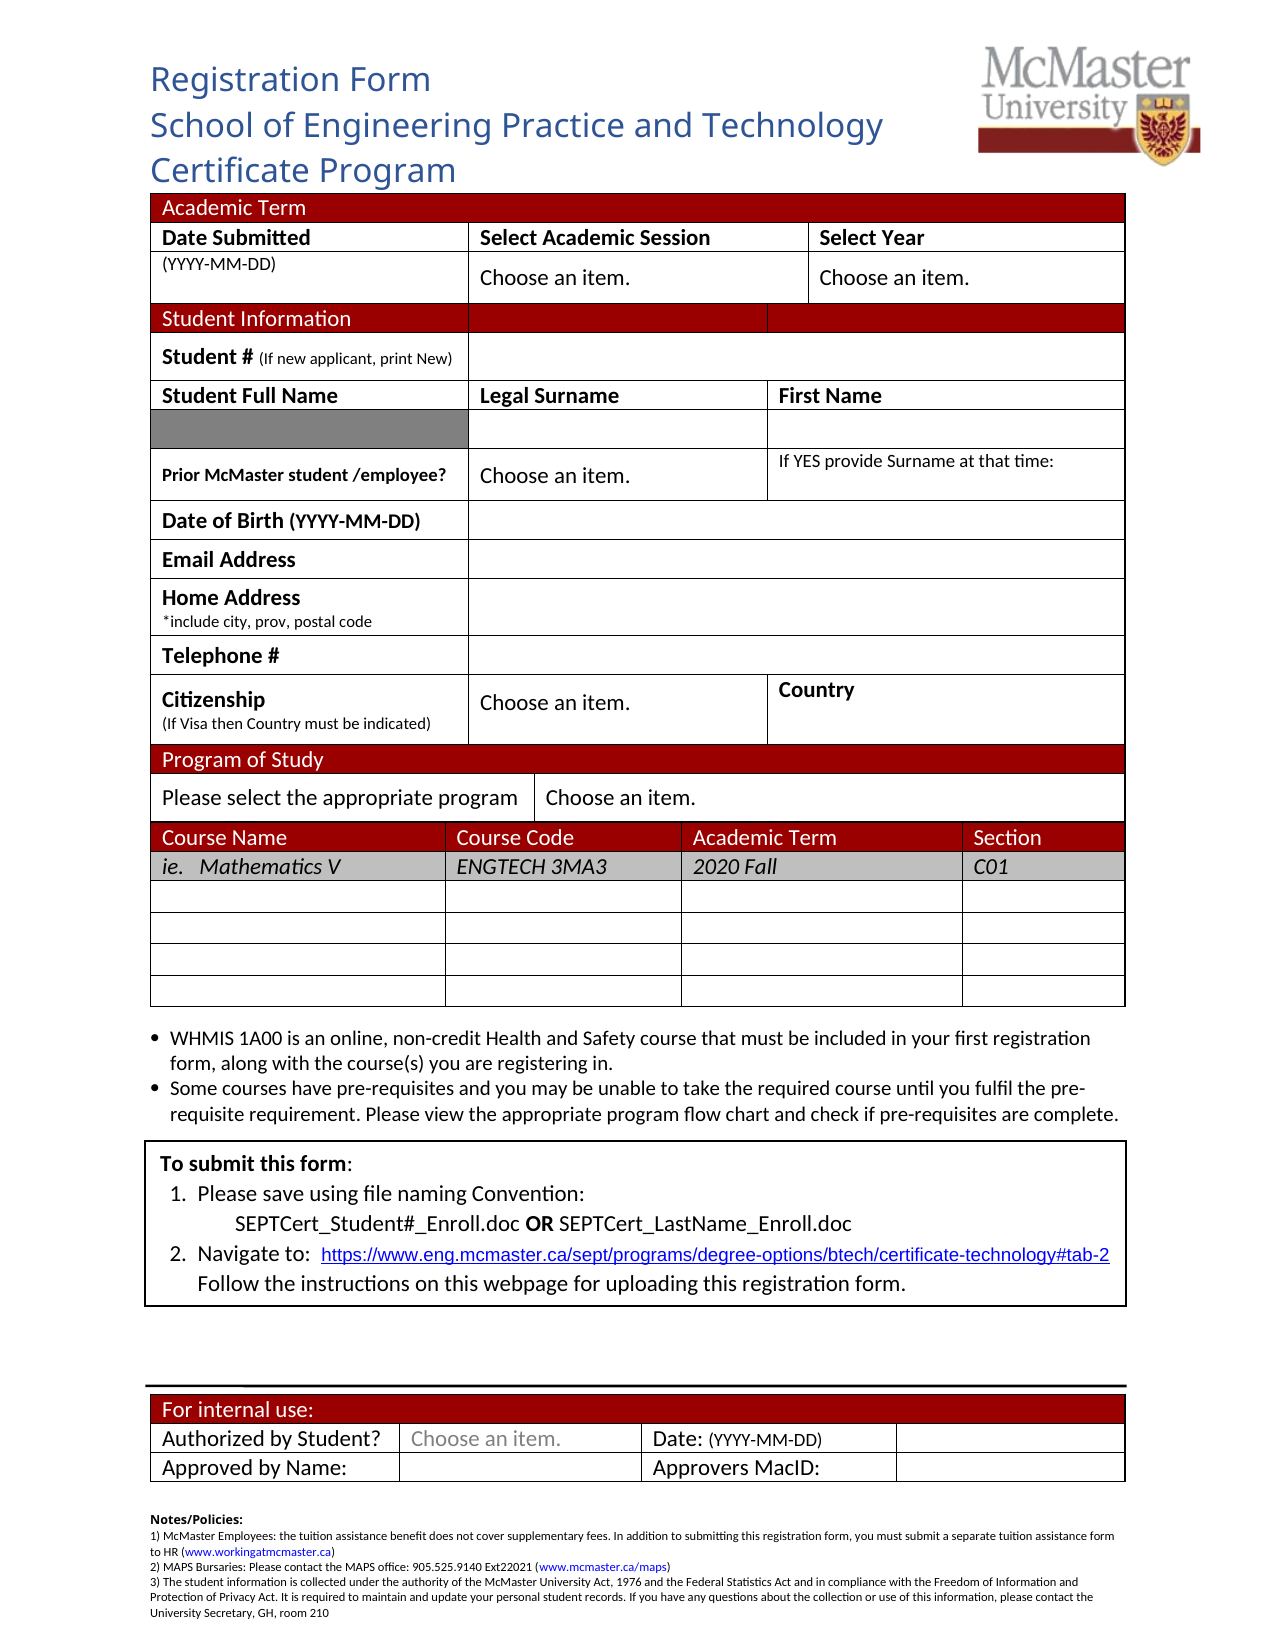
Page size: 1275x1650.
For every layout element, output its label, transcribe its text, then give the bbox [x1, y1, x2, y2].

table_cell [446, 944, 681, 975]
table_cell Approvers MacID: [642, 1453, 896, 1481]
table_cell Home Address *include city, prov, postal code [151, 579, 468, 635]
table_cell Authorized by Student? [151, 1424, 399, 1452]
table_cell ENGTECH 3MA3 [446, 852, 681, 880]
table_cell Prior McMaster student /employee? [151, 449, 468, 500]
picture [977, 37, 1201, 184]
table_cell Email Address [151, 540, 468, 578]
table_cell ie. Mathematics V [151, 852, 445, 880]
table_header Course Name [151, 823, 445, 851]
table_cell [469, 636, 1124, 674]
table_cell Student Information [151, 304, 468, 332]
table_header For internal use: [151, 1395, 1124, 1423]
table_cell Select Year [809, 223, 1124, 251]
table_cell Student # (If new applicant, print New) [151, 333, 468, 380]
table_cell [768, 410, 1124, 448]
table_cell [469, 540, 1124, 578]
table_header Course Code [446, 823, 681, 851]
table_cell [400, 1424, 641, 1452]
table_cell [469, 501, 1124, 539]
table_cell Telephone # [151, 636, 468, 674]
table_cell [469, 579, 1124, 635]
table_cell [963, 913, 1124, 943]
table_cell Date: (YYYY-MM-DD) [642, 1424, 896, 1452]
table_cell [897, 1453, 1124, 1481]
table_cell [151, 976, 445, 1006]
table_cell 2020 Fall [682, 852, 962, 880]
table_cell Date Submitted [151, 223, 468, 251]
table_cell [469, 410, 767, 448]
table_cell [400, 1453, 641, 1481]
table_cell First Name [768, 381, 1124, 409]
table_header Section [963, 823, 1124, 851]
table_cell [768, 304, 1124, 332]
table_cell [151, 913, 445, 943]
table_cell [469, 304, 767, 332]
table_cell Please select the appropriate program [151, 774, 534, 821]
table_cell [963, 881, 1124, 912]
table_cell [469, 675, 767, 744]
table_cell Country [768, 675, 1124, 744]
table_cell C01 [963, 852, 1124, 880]
table_cell Select Academic Session [469, 223, 808, 251]
table_cell [963, 944, 1124, 975]
table_cell [682, 944, 962, 975]
table_cell [446, 881, 681, 912]
table_header Academic Term [682, 823, 962, 851]
table_cell Legal Surname [469, 381, 767, 409]
table_cell Program of Study [151, 745, 1124, 773]
table_cell [151, 881, 445, 912]
table_cell (YYYY-MM-DD) [151, 252, 468, 303]
table_cell If YES provide Surname at that time: [768, 449, 1124, 500]
table_cell Citizenship (If Visa then Country must be indicated) [151, 675, 468, 744]
table_cell Approved by Name: [151, 1453, 399, 1481]
table_cell [963, 976, 1124, 1006]
table_cell [151, 410, 468, 448]
table_header Academic Term [151, 194, 1124, 222]
table_cell Student Full Name [151, 381, 468, 409]
table_cell [682, 976, 962, 1006]
table_cell [682, 881, 962, 912]
table_cell [446, 913, 681, 943]
table_cell [151, 944, 445, 975]
table_cell [446, 976, 681, 1006]
table_cell [897, 1424, 1124, 1452]
table_cell Date of Birth (YYYY-MM-DD) [151, 501, 468, 539]
table_cell [469, 333, 1124, 380]
table_cell [682, 913, 962, 943]
